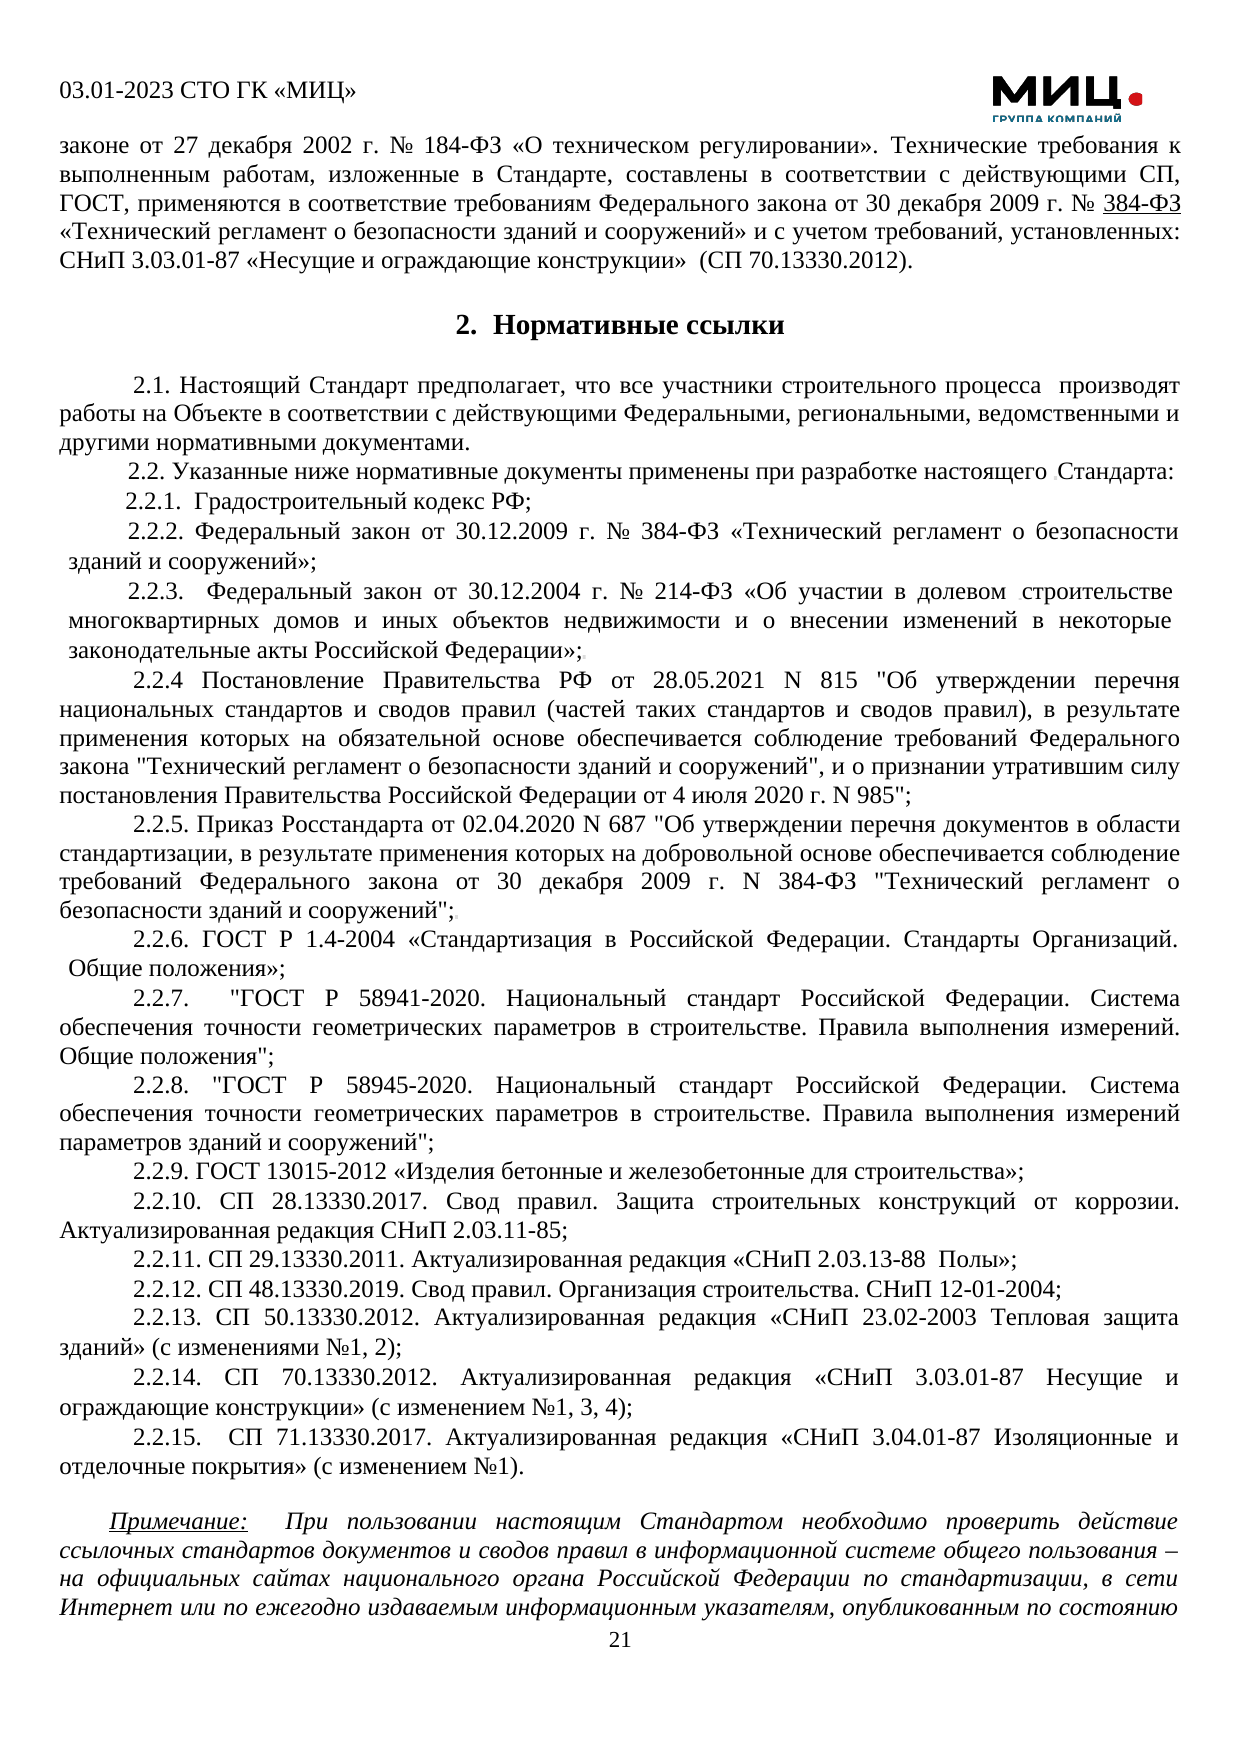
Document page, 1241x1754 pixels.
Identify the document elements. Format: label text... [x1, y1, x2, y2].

text 2.2.15. СП 71.13330.2017. Актуализированная редакция «СНиП 3.04.01-87 Изоляционные и отделочные покрытия» (с изменением №1). [59, 1422, 1180, 1480]
text 2.2.14. СП 70.13330.2012. Актуализированная редакция «СНиП 3.03.01-87 Несущие и ограждающие конструкции» (с изменением №1, 3, 4); [59, 1362, 1180, 1421]
text 2.2.1. Градостроительный кодекс РФ; [125, 486, 1180, 515]
text 2.2.3. Федеральный закон от 30.12.2004 г. № 214-ФЗ «Об участии в долевом строительстве многоквартирных домов и иных объектов недвижимости и о внесении изменений в некоторые законодательные акты Российской Федерации»; [68, 576, 1173, 664]
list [59, 130, 1181, 274]
text 2.2.8. "ГОСТ Р 58945-2020. Национальный стандарт Российской Федерации. Система обеспечения точности геометрических параметров в строительстве. Правила выполнения измерений параметров зданий и сооружений"; [59, 1070, 1181, 1156]
list Нормативные ссылки [59, 307, 1181, 341]
text 2.2.7. "ГОСТ Р 58941-2020. Национальный стандарт Российской Федерации. Система обеспечения точности геометрических параметров в строительстве. Правила выполнения измерений. Общие положения"; [59, 983, 1181, 1070]
text 2.2.12. СП 48.13330.2019. Свод правил. Организация строительства. СНиП 12-01-2004; [59, 1274, 1181, 1302]
text 2.2.10. СП 28.13330.2017. Свод правил. Защита строительных конструкций от коррозии. Актуализированная редакция СНиП 2.03.11-85; [59, 1186, 1181, 1244]
text 2.2. Указанные ниже нормативные документы применены при разработке настоящего Стандарта: [68, 456, 1180, 485]
text 2.2.6. ГОСТ Р 1.4-2004 «Стандартизация в Российской Федерации. Стандарты Организаций. Общие положения»; [68, 924, 1180, 982]
text 2.2.13. СП 50.13330.2012. Актуализированная редакция «СНиП 23.02-2003 Тепловая защита зданий» (с изменениями №1, 2); [59, 1302, 1180, 1361]
text 2.2.9. ГОСТ 13015-2012 «Изделия бетонные и железобетонные для строительства»; [59, 1156, 1180, 1185]
text 2.1. Настоящий Стандарт предполагает, что все участники строительного процесса производят работы на Объекте в соответствии с действующими Федеральными, региональными, ведомственными и другими нормативными документами. [59, 370, 1181, 456]
text 2.2.5. Приказ Росстандарта от 02.04.2020 N 687 "Об утверждении перечня документов в области стандартизации, в результате применения которых на добровольной основе обеспечивается соблюдение требований Федерального закона от 30 декабря 2009 г. N 384-ФЗ "Технический регламент о безопасности зданий и сооружений"; [59, 809, 1181, 924]
text 2.2.11. СП 29.13330.2011. Актуализированная редакция «СНиП 2.03.13-88 Полы»; [59, 1244, 1180, 1272]
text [59, 1506, 1181, 1621]
text 2.2.4 Постановление Правительства РФ от 28.05.2021 N 815 "Об утверждении перечня национальных стандартов и сводов правил (частей таких стандартов и сводов правил), в результате применения которых на обязательной основе обеспечивается соблюдение требований Федерального закона "Технический регламент о безопасности зданий и сооружений", и о признании утратившим силу постановления Правительства Российской Федерации от 4 июля 2020 г. N 985"; [59, 665, 1181, 809]
text 2.2.2. Федеральный закон от 30.12.2009 г. № 384-ФЗ «Технический регламент о безопасности зданий и сооружений»; [68, 516, 1180, 574]
